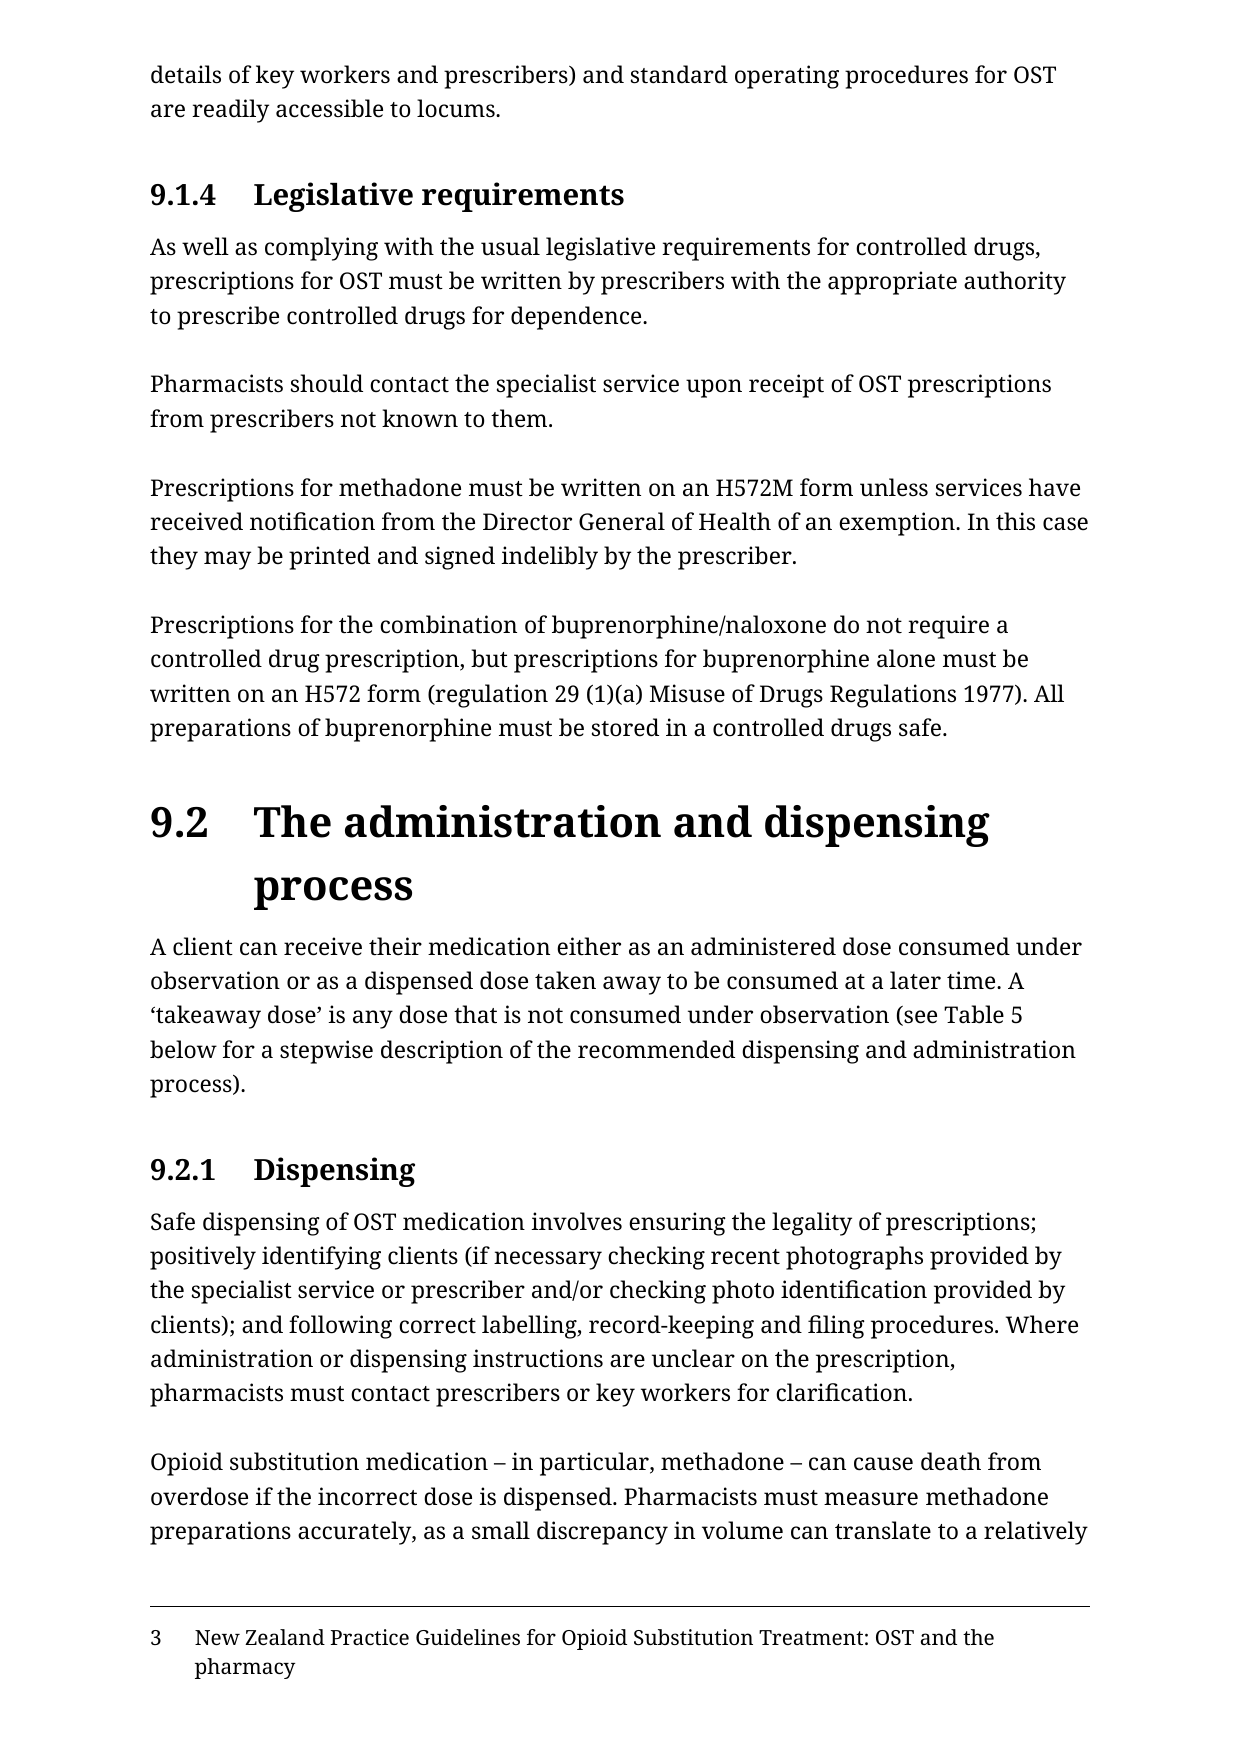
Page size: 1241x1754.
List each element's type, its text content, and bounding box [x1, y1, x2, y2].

text A client can receive their medication either as an administered dose consumed under observation or as a dispensed dose taken away to be consumed at a later time. A ‘takeaway dose’ is any dose that is not consumed under observation (see Table 5 below for a stepwise description of the recommended dispensing and administration process). [150, 931, 1090, 1099]
subtitle 9.1.4 Legislative requirements [150, 175, 1090, 214]
text Prescriptions for the combination of buprenorphine/naloxone do not require a controlled drug prescription, but prescriptions for buprenorphine alone must be written on an H572 form (regulation 29 (1)(a) Misuse of Drugs Regulations 1977). All preparations of buprenorphine must be stored in a controlled drugs safe. [150, 609, 1090, 743]
text Prescriptions for methadone must be written on an H572M form unless services have received notification from the Director General of Health of an exemption. In this case they may be printed and signed indelibly by the prescriber. [150, 471, 1090, 571]
subtitle 9.2.1 Dispensing [150, 1149, 1090, 1189]
text Safe dispensing of OST medication involves ensuring the legality of prescriptions; positively identifying clients (if necessary checking recent photographs provided by the specialist service or prescriber and/or checking photo identification provided by clients); and following correct labelling, record-keeping and filing procedures. Where administration or dispensing instructions are unclear on the prescription, pharmacists must contact prescribers or key workers for clarification. [150, 1206, 1090, 1409]
subtitle 9.2 The administration and dispensing process [150, 793, 1090, 912]
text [150, 59, 1090, 125]
text Pharmacists should contact the specialist service upon receipt of OST prescriptions from prescribers not known to them. [150, 368, 1090, 434]
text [150, 1446, 1090, 1546]
text As well as complying with the usual legislative requirements for controlled drugs, prescriptions for OST must be written by prescribers with the appropriate authority to prescribe controlled drugs for dependence. [150, 231, 1090, 331]
